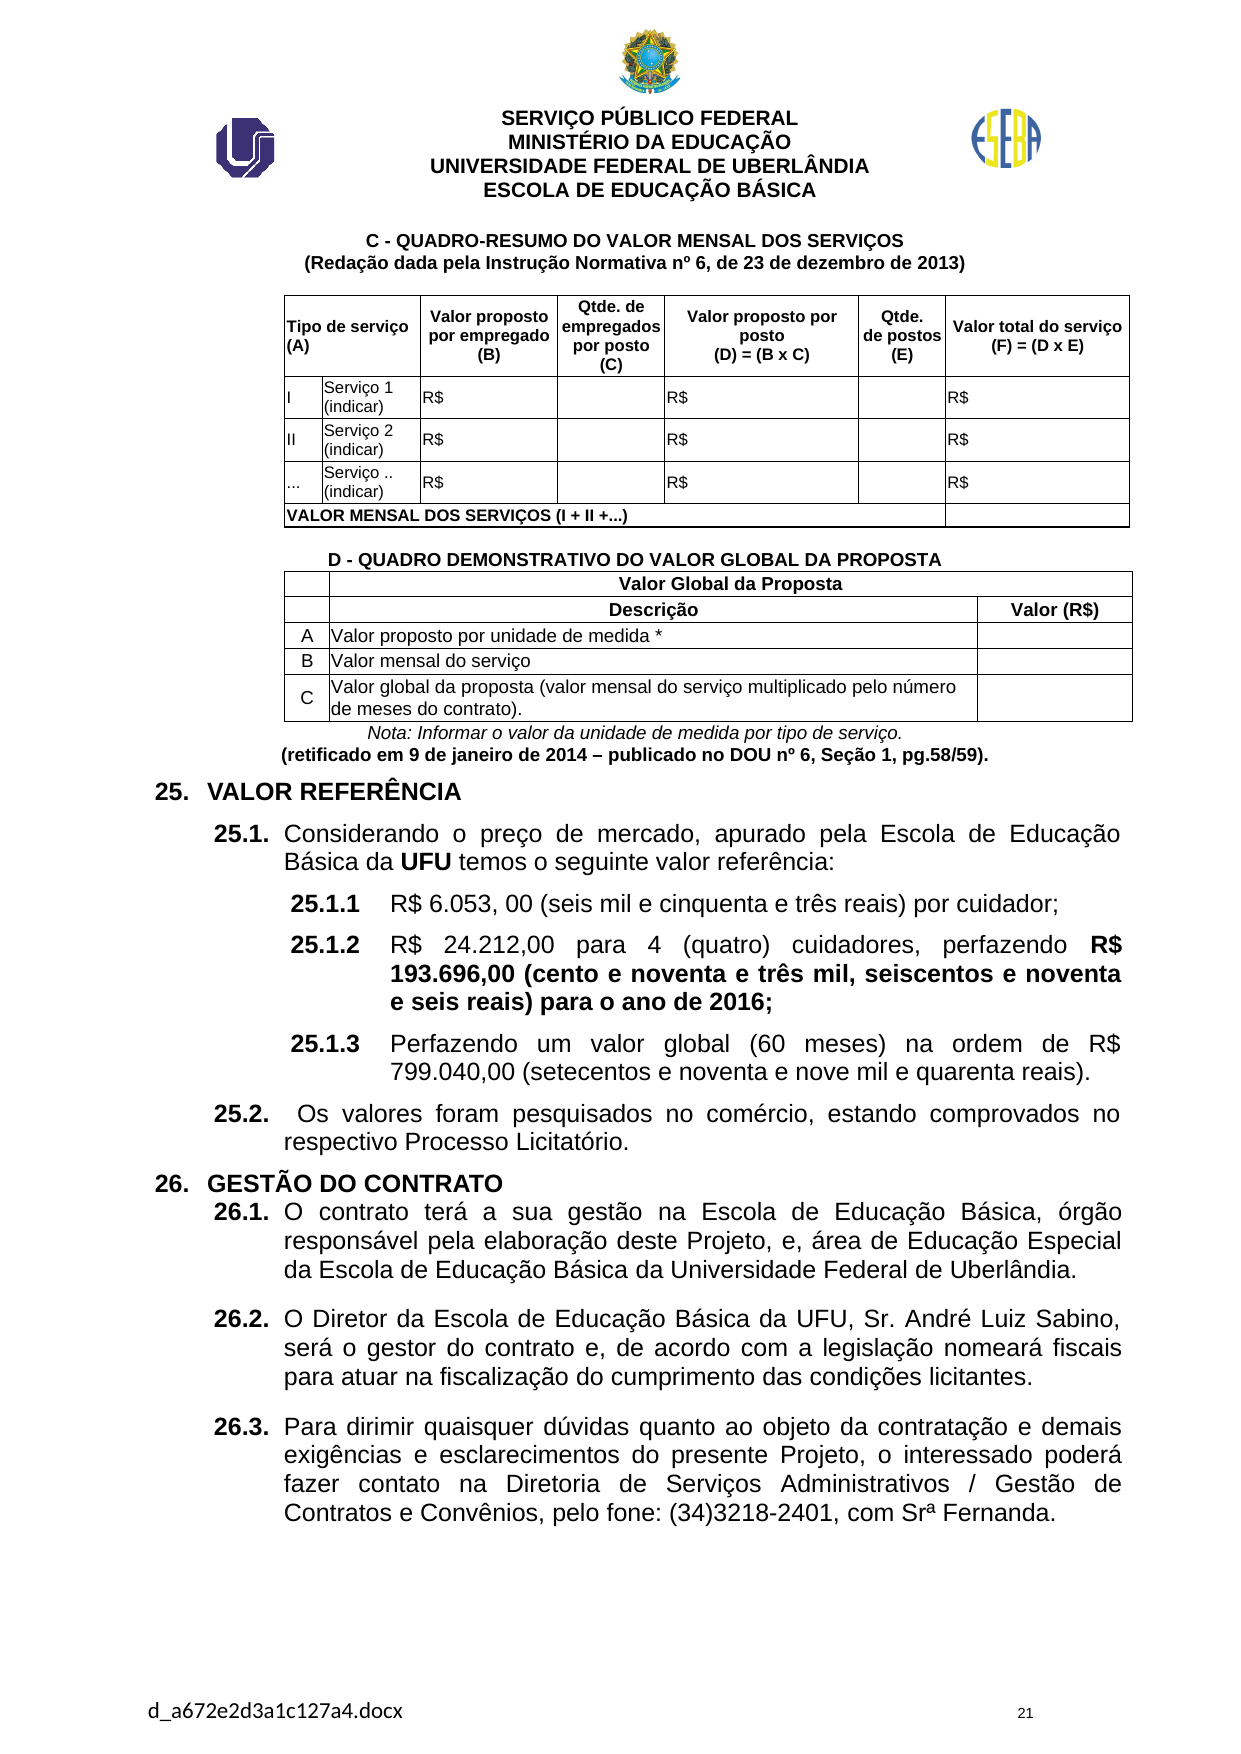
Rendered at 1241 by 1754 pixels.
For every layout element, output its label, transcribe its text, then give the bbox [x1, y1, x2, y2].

list R$ 24.212,00 para 4 (quatro) cuidadores, perfazendo R$ 193.696,00 (cento e noventa e três mil, seiscentos e noventa e seis reais) para o ano de 2016; [283, 930, 1122, 1016]
table_cell [859, 377, 945, 418]
table_cell R$ [665, 377, 858, 418]
table_cell R$ [665, 419, 858, 461]
table_cell [558, 419, 664, 461]
table_cell [558, 462, 664, 503]
picture [619, 29, 681, 94]
table_cell [859, 419, 945, 461]
table_header Valor proposto por empregado (B) [421, 296, 557, 376]
list VALOR REFERÊNCIA [148, 777, 1122, 806]
table_cell R$ [421, 377, 557, 418]
table_cell R$ [421, 419, 557, 461]
table_cell [859, 462, 945, 503]
table_cell I [285, 377, 322, 418]
table_cell Valor proposto por unidade de medida * [330, 623, 977, 648]
table_header Valor Global da Proposta [330, 572, 1132, 596]
table_header Tipo de serviço (A) [285, 296, 420, 376]
table_header [285, 572, 329, 596]
list GESTÃO DO CONTRATO [148, 1169, 1122, 1197]
list Considerando o preço de mercado, apurado pela Escola de Educação Básica da UFU temos o seguinte valor referência: [207, 819, 1122, 876]
table_cell B [285, 649, 329, 673]
text Nota: Informar o valor da unidade de medida por tipo de serviço. [148, 722, 1122, 743]
list O contrato terá a sua gestão na Escola de Educação Básica, órgão responsável pela elaboração deste Projeto, e, área de Educação Especial da Escola de Educação Básica da Universidade Federal de Uberlândia. [207, 1197, 1122, 1284]
table_header Qtde. de empregados por posto (C) [558, 296, 664, 376]
table_cell R$ [665, 462, 858, 503]
list Perfazendo um valor global (60 meses) na ordem de R$ 799.040,00 (setecentos e noventa e nove mil e quarenta reais). [283, 1029, 1122, 1086]
table_cell Valor mensal do serviço [330, 649, 977, 673]
table_cell ... [285, 462, 322, 503]
text (Redação dada pela Instrução Normativa nº 6, de 23 de dezembro de 2013) [148, 252, 1122, 273]
table_cell Valor (R$) [978, 597, 1132, 622]
table_cell [978, 675, 1132, 721]
table_header Valor proposto por posto (D) = (B x C) [665, 296, 858, 376]
text (retificado em 9 de janeiro de 2014 – publicado no DOU nº 6, Seção 1, pg.58/59). [148, 743, 1122, 765]
table_cell VALOR MENSAL DOS SERVIÇOS (I + II +...) [285, 504, 945, 526]
table_cell R$ [421, 462, 557, 503]
list Os valores foram pesquisados no comércio, estando comprovados no respectivo Processo Licitatório. [207, 1099, 1122, 1156]
table_header Qtde. de postos (E) [859, 296, 945, 376]
table_cell [978, 649, 1132, 673]
table_cell Descrição [330, 597, 977, 622]
table_cell C [285, 675, 329, 721]
picture [216, 118, 275, 178]
picture [961, 108, 1051, 187]
table_cell II [285, 419, 322, 461]
table_cell A [285, 623, 329, 648]
table_cell [978, 623, 1132, 648]
table_cell Valor global da proposta (valor mensal do serviço multiplicado pelo número de meses do contrato). [330, 675, 977, 721]
table_header Valor total do serviço (F) = (D x E) [946, 296, 1129, 376]
table_cell [946, 504, 1129, 526]
table_cell [285, 597, 329, 622]
table_cell R$ [946, 462, 1129, 503]
table_cell R$ [946, 377, 1129, 418]
list Para dirimir quaisquer dúvidas quanto ao objeto da contratação e demais exigências e esclarecimentos do presente Projeto, o interessado poderá fazer contato na Diretoria de Serviços Administrativos / Gestão de Contratos e Convênios, pelo fone: (34)3218-2401, com Srª Fernanda. [207, 1412, 1122, 1527]
list R$ 6.053, 00 (seis mil e cinquenta e três reais) por cuidador; [283, 889, 1122, 917]
table_cell [558, 377, 664, 418]
table_cell Serviço 1 (indicar) [323, 377, 420, 418]
table_cell Serviço 2 (indicar) [323, 419, 420, 461]
text D - QUADRO DEMONSTRATIVO DO VALOR GLOBAL DA PROPOSTA [148, 549, 1122, 571]
list O Diretor da Escola de Educação Básica da UFU, Sr. André Luiz Sabino, será o gestor do contrato e, de acordo com a legislação nomeará fiscais para atuar na fiscalização do cumprimento das condições licitantes. [207, 1304, 1122, 1391]
text C - QUADRO-RESUMO DO VALOR MENSAL DOS SERVIÇOS [148, 230, 1122, 252]
table_cell Serviço .. (indicar) [323, 462, 420, 503]
table_cell R$ [946, 419, 1129, 461]
